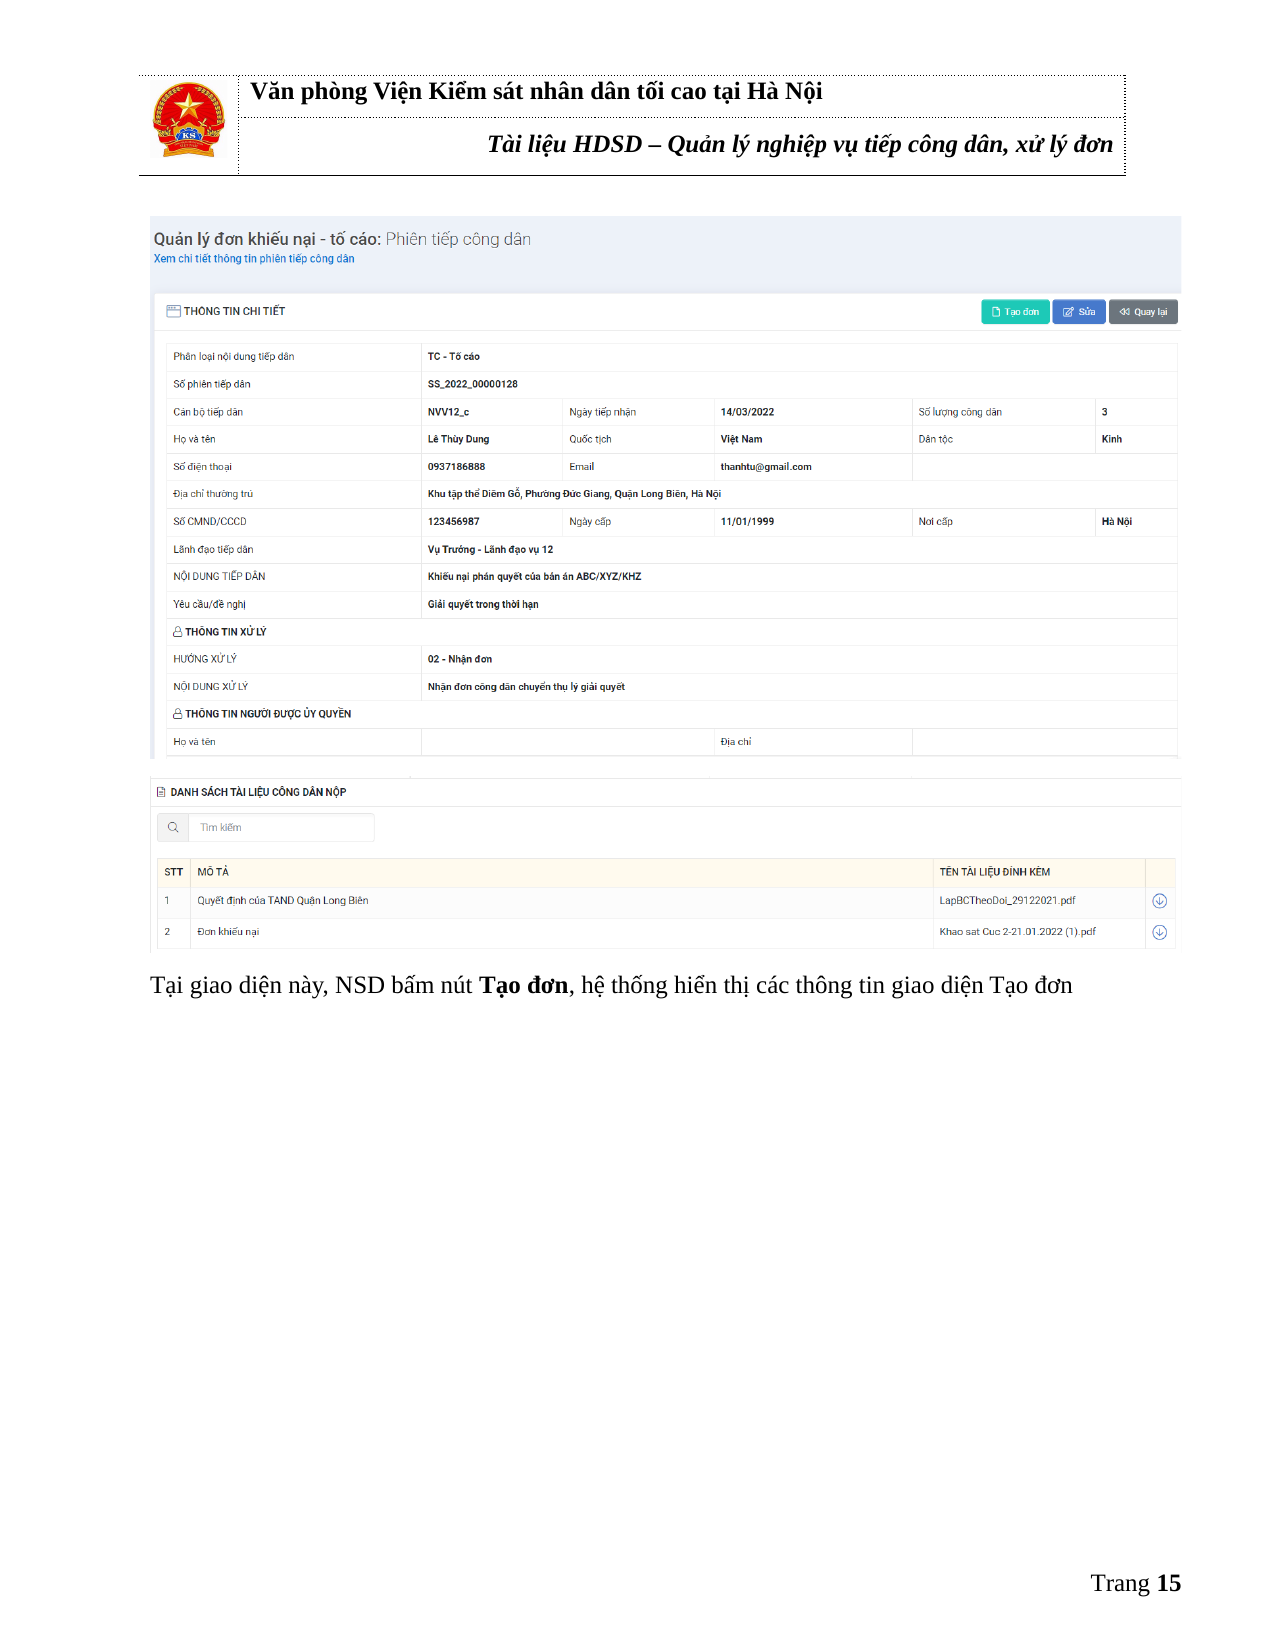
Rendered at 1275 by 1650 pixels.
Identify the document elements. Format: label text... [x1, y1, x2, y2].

picture [150, 80, 228, 158]
picture [150, 216, 1182, 759]
picture [150, 776, 1182, 953]
text Tại giao diện này, NSD bấm nút Tạo đơn, hệ thống hiển thị các thông tin giao diện Tạo đơn [150, 971, 1181, 999]
